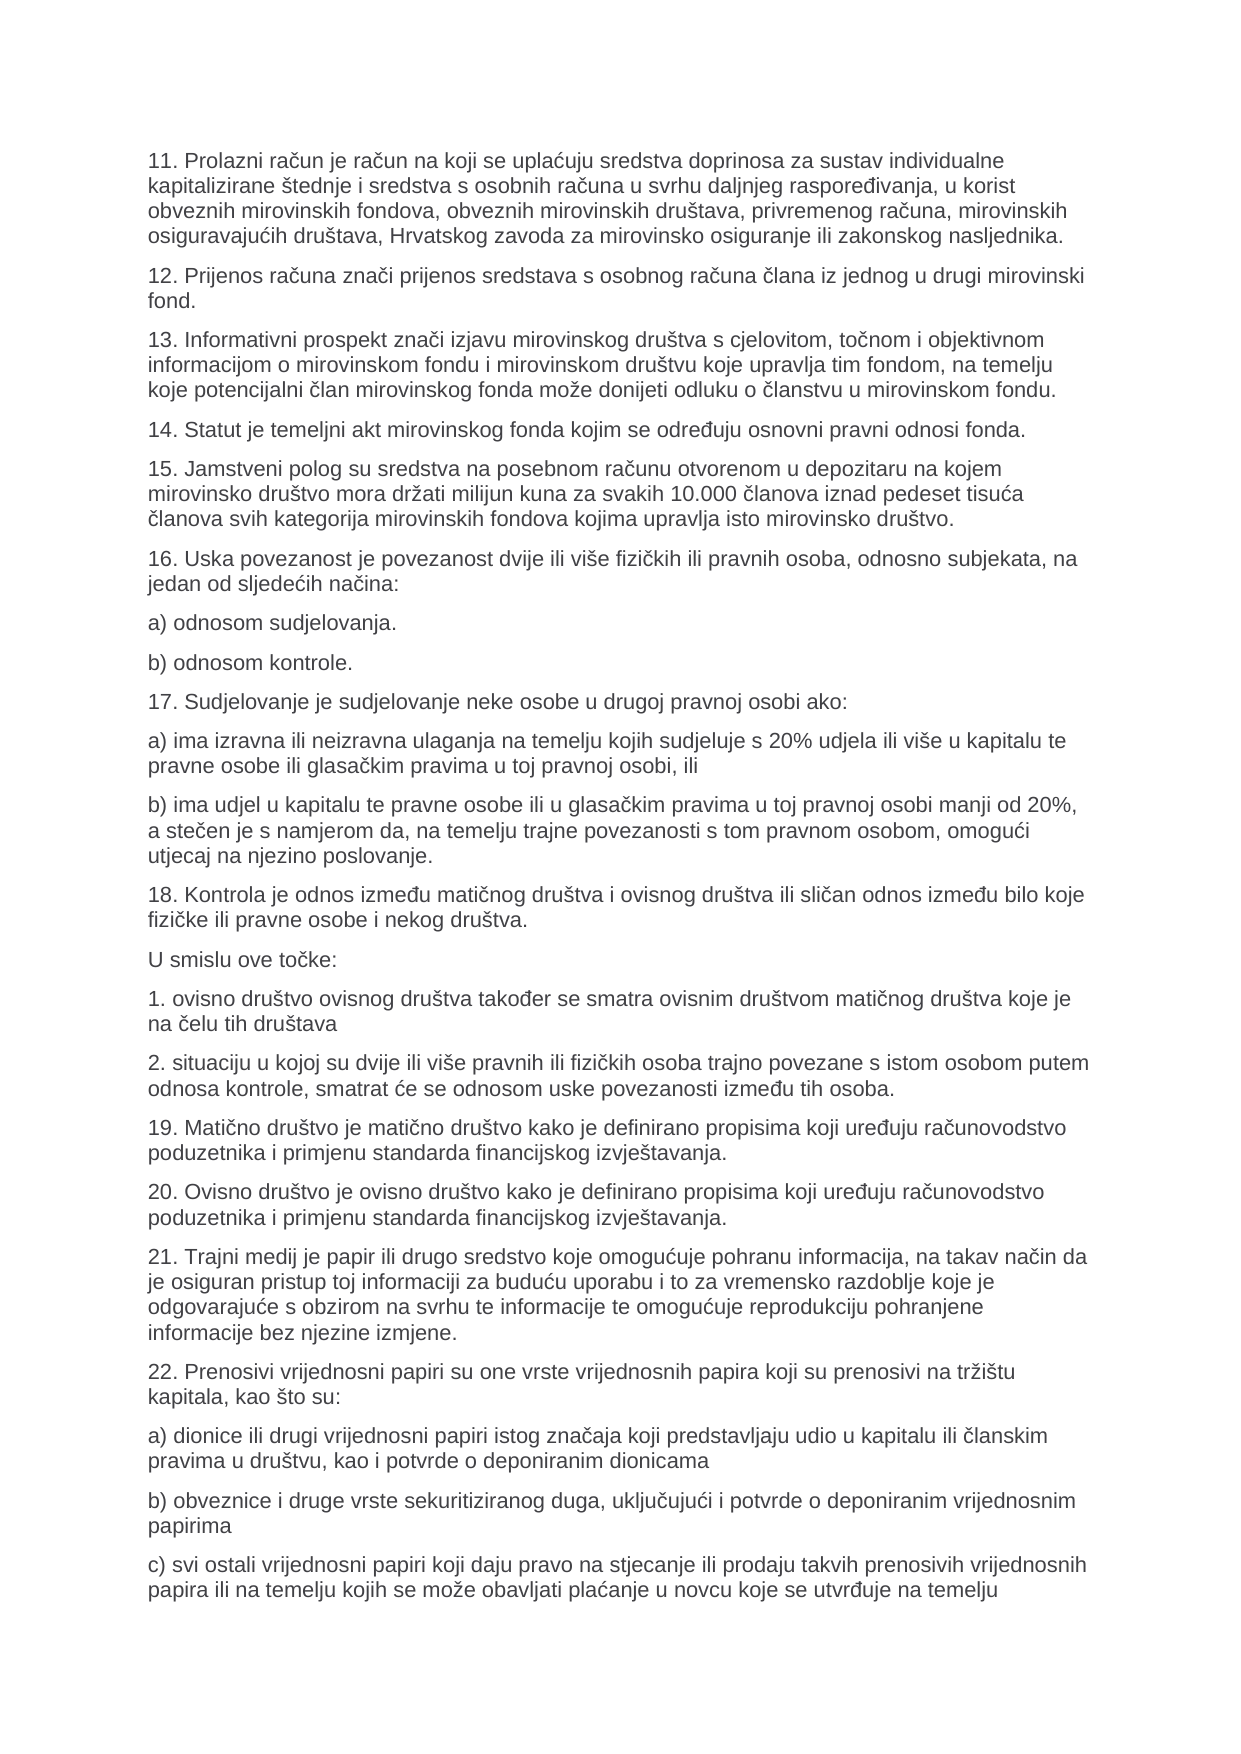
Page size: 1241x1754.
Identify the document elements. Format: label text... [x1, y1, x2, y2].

text a) odnosom sudjelovanja. [148, 610, 1093, 635]
text 14. Statut je temeljni akt mirovinskog fonda kojim se određuju osnovni pravni odnosi fonda. [148, 417, 1093, 442]
text b) obveznice i druge vrste sekuritiziranog duga, uključujući i potvrde o deponiranim vrijednosnim papirima [148, 1488, 1093, 1538]
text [148, 1552, 1093, 1602]
text 21. Trajni medij je papir ili drugo sredstvo koje omogućuje pohranu informacija, na takav način da je osiguran pristup toj informaciji za buduću uporabu i to za vremensko razdoblje koje je odgovarajuće s obzirom na svrhu te informacije te omogućuje reprodukciju pohranjene informacije bez njezine izmjene. [148, 1244, 1093, 1344]
text 11. Prolazni račun je račun na koji se uplaćuju sredstva doprinosa za sustav individualne kapitalizirane štednje i sredstva s osobnih računa u svrhu daljnjeg raspoređivanja, u korist obveznih mirovinskih fondova, obveznih mirovinskih društava, privremenog računa, mirovinskih osiguravajućih društava, Hrvatskog zavoda za mirovinsko osiguranje ili zakonskog nasljednika. [148, 148, 1093, 248]
text 18. Kontrola je odnos između matičnog društva i ovisnog društva ili sličan odnos između bilo koje fizičke ili pravne osobe i nekog društva. [148, 882, 1093, 932]
text 15. Jamstveni polog su sredstva na posebnom računu otvorenom u depozitaru na kojem mirovinsko društvo mora držati milijun kuna za svakih 10.000 članova iznad pedeset tisuća članova svih kategorija mirovinskih fondova kojima upravlja isto mirovinsko društvo. [148, 456, 1093, 532]
text 12. Prijenos računa znači prijenos sredstava s osobnog računa člana iz jednog u drugi mirovinski fond. [148, 262, 1093, 313]
text b) odnosom kontrole. [148, 649, 1093, 674]
text 13. Informativni prospekt znači izjavu mirovinskog društva s cjelovitom, točnom i objektivnom informacijom o mirovinskom fondu i mirovinskom društvu koje upravlja tim fondom, na temelju koje potencijalni član mirovinskog fonda može donijeti odluku o članstvu u mirovinskom fondu. [148, 327, 1093, 403]
text a) dionice ili drugi vrijednosni papiri istog značaja koji predstavljaju udio u kapitalu ili članskim pravima u društvu, kao i potvrde o deponiranim dionicama [148, 1423, 1093, 1473]
text a) ima izravna ili neizravna ulaganja na temelju kojih sudjeluje s 20% udjela ili više u kapitalu te pravne osobe ili glasačkim pravima u toj pravnoj osobi, ili [148, 728, 1093, 778]
text 19. Matično društvo je matično društvo kako je definirano propisima koji uređuju računovodstvo poduzetnika i primjenu standarda financijskog izvještavanja. [148, 1115, 1093, 1165]
text 20. Ovisno društvo je ovisno društvo kako je definirano propisima koji uređuju računovodstvo poduzetnika i primjenu standarda financijskog izvještavanja. [148, 1179, 1093, 1230]
text 16. Uska povezanost je povezanost dvije ili više fizičkih ili pravnih osoba, odnosno subjekata, na jedan od sljedećih načina: [148, 546, 1093, 596]
text b) ima udjel u kapitalu te pravne osobe ili u glasačkim pravima u toj pravnoj osobi manji od 20%, a stečen je s namjerom da, na temelju trajne povezanosti s tom pravnom osobom, omogući utjecaj na njezino poslovanje. [148, 792, 1093, 868]
text 22. Prenosivi vrijednosni papiri su one vrste vrijednosnih papira koji su prenosivi na tržištu kapitala, kao što su: [148, 1359, 1093, 1409]
text U smislu ove točke: [148, 947, 1093, 972]
text 2. situaciju u kojoj su dvije ili više pravnih ili fizičkih osoba trajno povezane s istom osobom putem odnosa kontrole, smatrat će se odnosom uske povezanosti između tih osoba. [148, 1050, 1093, 1101]
text 1. ovisno društvo ovisnog društva također se smatra ovisnim društvom matičnog društva koje je na čelu tih društava [148, 986, 1093, 1036]
text 17. Sudjelovanje je sudjelovanje neke osobe u drugoj pravnoj osobi ako: [148, 689, 1093, 714]
